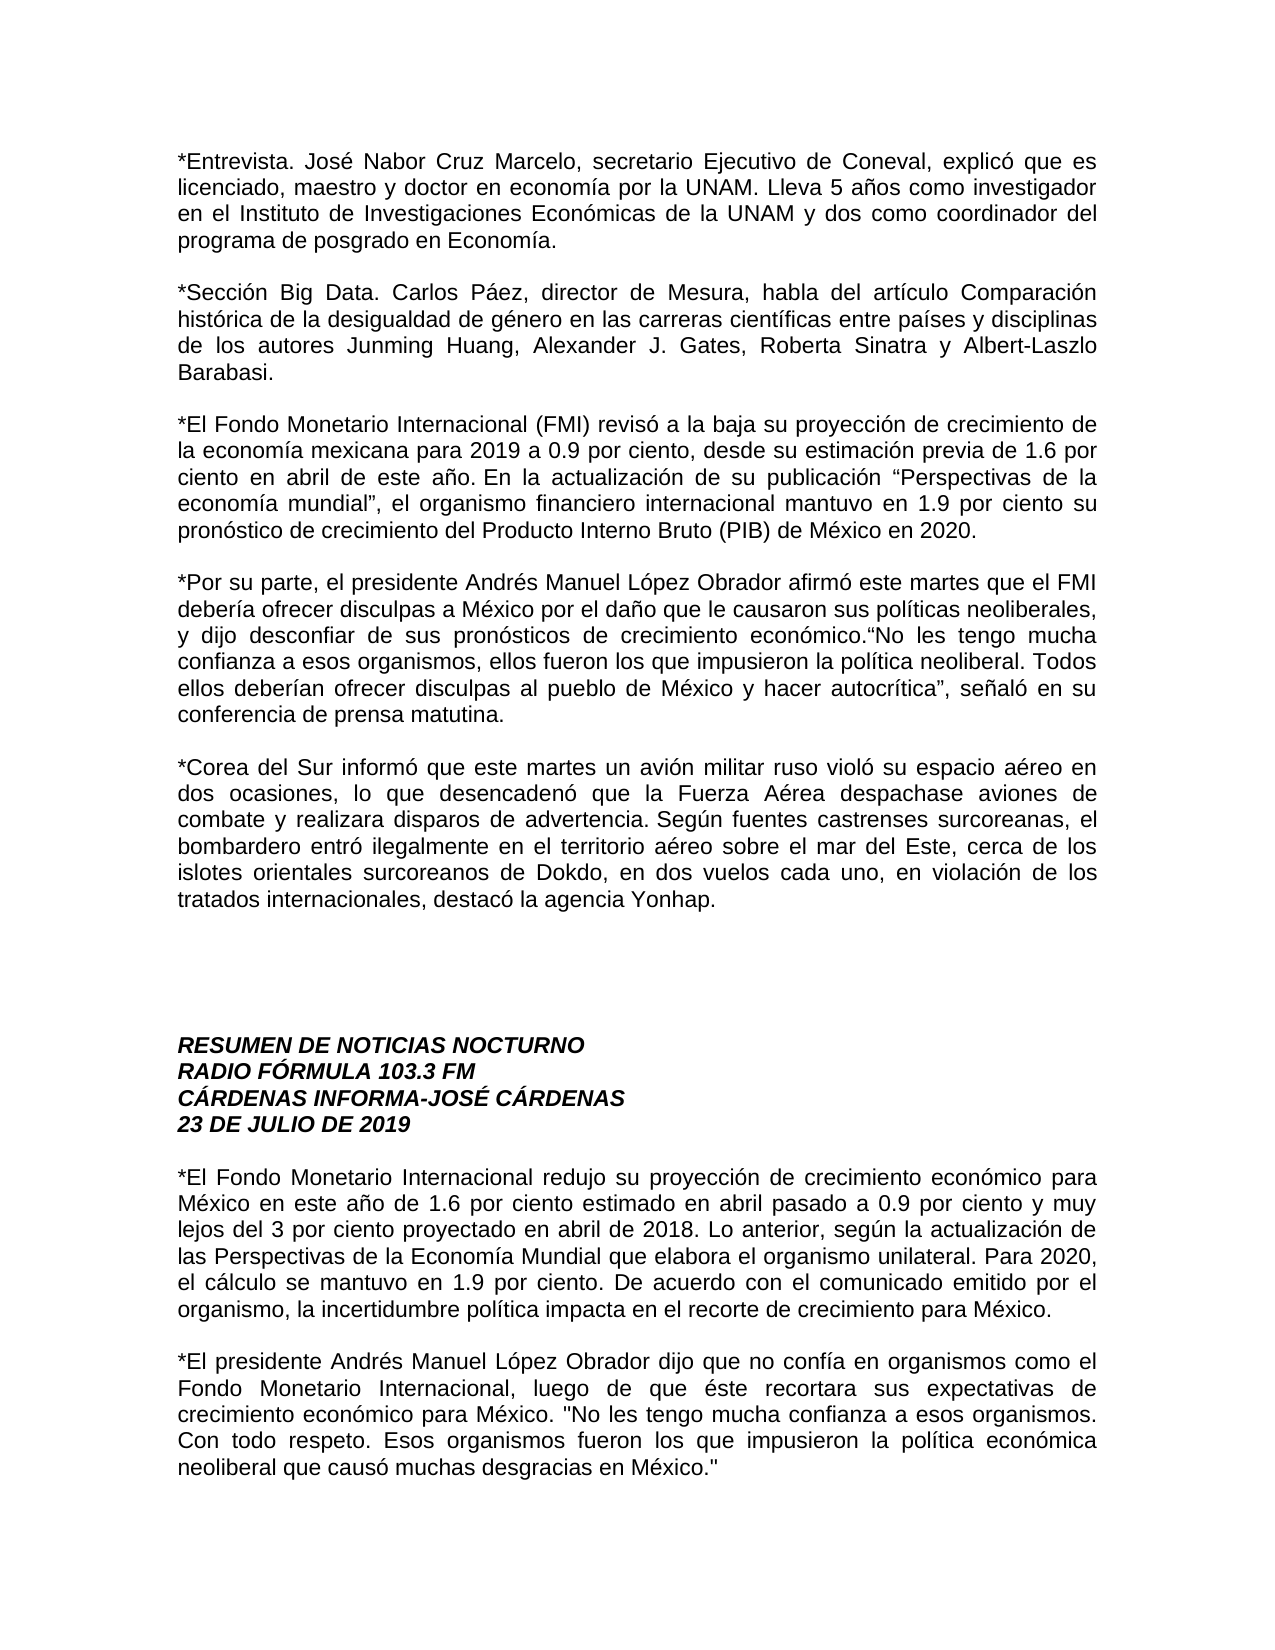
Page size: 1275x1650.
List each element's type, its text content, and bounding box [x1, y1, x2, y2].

text *El presidente Andrés Manuel López Obrador dijo que no confía en organismos como el Fondo Monetario Internacional, luego de que éste recortara sus expectativas de crecimiento económico para México. "No les tengo mucha confianza a esos organismos. Con todo respeto. Esos organismos fueron los que impusieron la política económica neoliberal que causó muchas desgracias en México." [177, 1348, 1098, 1480]
text *El Fondo Monetario Internacional (FMI) revisó a la baja su proyección de crecimiento de la economía mexicana para 2019 a 0.9 por ciento, desde su estimación previa de 1.6 por ciento en abril de este año. En la actualización de su publicación “Perspectivas de la economía mundial”, el organismo financiero internacional mantuvo en 1.9 por ciento su pronóstico de crecimiento del Producto Interno Bruto (PIB) de México en 2020. [177, 411, 1098, 543]
text *Entrevista. José Nabor Cruz Marcelo, secretario Ejecutivo de Coneval, explicó que es licenciado, maestro y doctor en economía por la UNAM. Lleva 5 años como investigador en el Instituto de Investigaciones Económicas de la UNAM y dos como coordinador del programa de posgrado en Economía. [177, 148, 1098, 253]
text 23 DE JULIO DE 2019 [177, 1111, 1098, 1137]
text *Por su parte, el presidente Andrés Manuel López Obrador afirmó este martes que el FMI debería ofrecer disculpas a México por el daño que le causaron sus políticas neoliberales, y dijo desconfiar de sus pronósticos de crecimiento económico.“No les tengo mucha confianza a esos organismos, ellos fueron los que impusieron la política neoliberal. Todos ellos deberían ofrecer disculpas al pueblo de México y hacer autocrítica”, señaló en su conferencia de prensa matutina. [177, 569, 1098, 727]
text *Corea del Sur informó que este martes un avión militar ruso violó su espacio aéreo en dos ocasiones, lo que desencadenó que la Fuerza Aérea despachase aviones de combate y realizara disparos de advertencia. Según fuentes castrenses surcoreanas, el bombardero entró ilegalmente en el territorio aéreo sobre el mar del Este, cerca de los islotes orientales surcoreanos de Dokdo, en dos vuelos cada uno, en violación de los tratados internacionales, destacó la agencia Yonhap. [177, 754, 1098, 912]
text RESUMEN DE NOTICIAS NOCTURNO [177, 1032, 1098, 1058]
text *El Fondo Monetario Internacional redujo su proyección de crecimiento económico para México en este año de 1.6 por ciento estimado en abril pasado a 0.9 por ciento y muy lejos del 3 por ciento proyectado en abril de 2018. Lo anterior, según la actualización de las Perspectivas de la Economía Mundial que elabora el organismo unilateral. Para 2020, el cálculo se mantuvo en 1.9 por ciento. De acuerdo con el comunicado emitido por el organismo, la incertidumbre política impacta en el recorte de crecimiento para México. [177, 1164, 1098, 1322]
text CÁRDENAS INFORMA-JOSÉ CÁRDENAS [177, 1085, 1098, 1111]
text *Sección Big Data. Carlos Páez, director de Mesura, habla del artículo Comparación histórica de la desigualdad de género en las carreras científicas entre países y disciplinas de los autores Junming Huang, Alexander J. Gates, Roberta Sinatra y Albert-Laszlo Barabasi. [177, 279, 1098, 385]
text RADIO FÓRMULA 103.3 FM [177, 1058, 1098, 1085]
